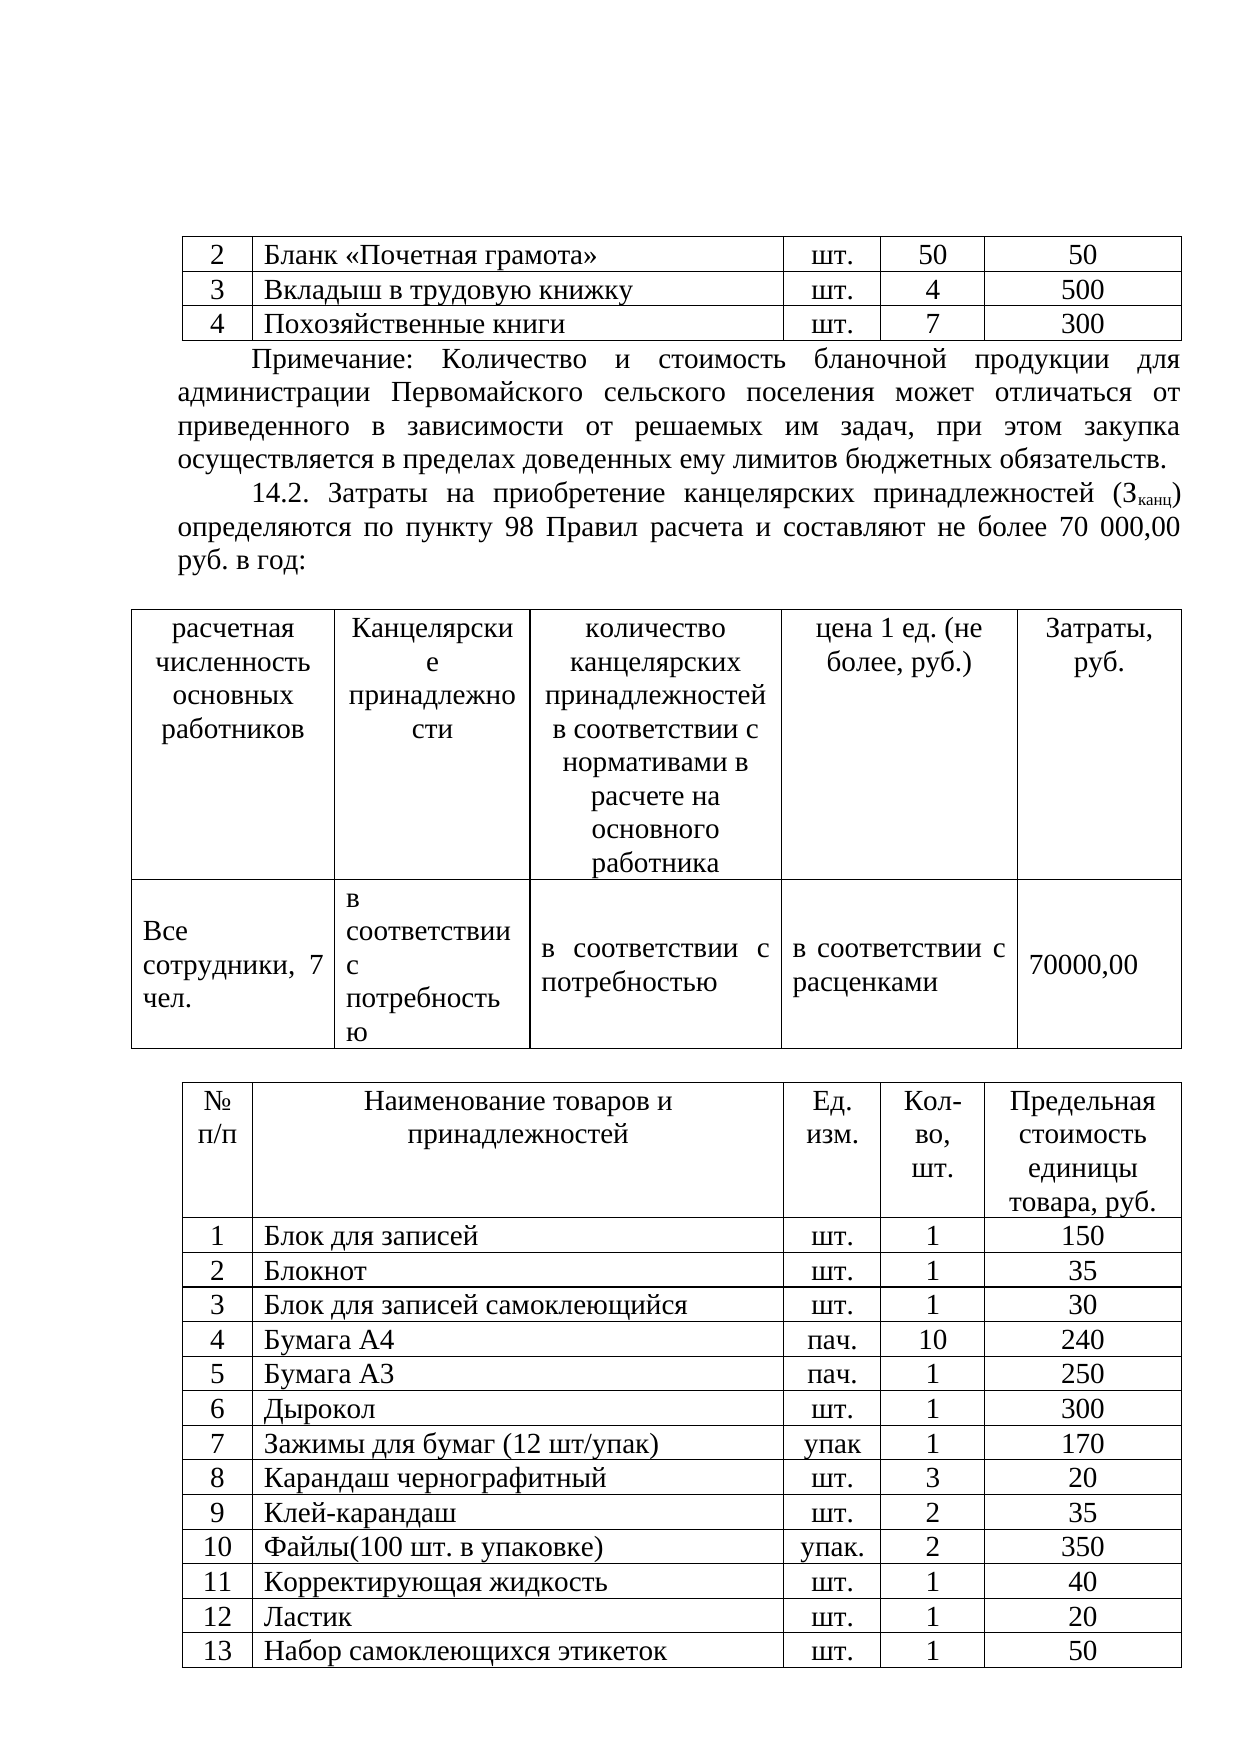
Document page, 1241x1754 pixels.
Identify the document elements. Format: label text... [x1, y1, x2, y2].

table_cell в соответствии с потребностью [531, 880, 781, 1047]
table_cell 40 [985, 1564, 1181, 1598]
table_cell Корректирующая жидкость [253, 1564, 783, 1598]
table_cell 1 [881, 1218, 984, 1252]
table_cell 170 [985, 1426, 1181, 1459]
table_cell 500 [985, 272, 1181, 305]
table_cell 13 [183, 1633, 252, 1667]
table_cell 1 [183, 1218, 252, 1252]
table_cell Дырокол [253, 1391, 783, 1425]
table_cell 10 [881, 1322, 984, 1356]
table_cell Файлы(100 шт. в упаковке) [253, 1530, 783, 1563]
table_cell 6 [183, 1391, 252, 1425]
table_cell Блок для записей самоклеющийся [253, 1288, 783, 1321]
table_header Предельная стоимость единицы товара, руб. [985, 1083, 1181, 1217]
table_cell 9 [183, 1495, 252, 1528]
table_cell шт. [784, 1599, 880, 1632]
table_cell пач. [784, 1322, 880, 1356]
text Примечание: Количество и стоимость бланочной продукции для администрации Первомайского сельского поселения может отличаться от приведенного в зависимости от решаемых им задач, при этом закупка осуществляется в пределах доведенных ему лимитов бюджетных обязательств. [177, 341, 1181, 475]
table_cell 30 [985, 1288, 1181, 1321]
table_cell 240 [985, 1322, 1181, 1356]
table_cell 35 [985, 1495, 1181, 1528]
table_cell Набор самоклеющихся этикеток [253, 1633, 783, 1667]
table_cell 1 [881, 1564, 984, 1598]
table_cell Бумага А3 [253, 1357, 783, 1390]
table_cell 2 [881, 1495, 984, 1528]
table_cell упак. [784, 1530, 880, 1563]
table_cell 8 [183, 1460, 252, 1494]
table_cell 4 [881, 272, 984, 305]
table_cell Ластик [253, 1599, 783, 1632]
table_cell 4 [183, 306, 252, 340]
table_cell шт. [784, 1288, 880, 1321]
table_cell 4 [183, 1322, 252, 1356]
table_cell 1 [881, 1288, 984, 1321]
table_cell 2 [183, 1253, 252, 1286]
table_cell 50 [985, 237, 1181, 271]
table_cell 35 [985, 1253, 1181, 1286]
table_cell 70000,00 [1018, 880, 1181, 1047]
table_cell шт. [784, 1495, 880, 1528]
table_cell шт. [784, 237, 880, 271]
table_header № п/п [183, 1083, 252, 1217]
table_cell 7 [183, 1426, 252, 1459]
table_cell шт. [784, 1460, 880, 1494]
table_cell 3 [183, 1288, 252, 1321]
table_cell в соответствии с расценками [782, 880, 1017, 1047]
table_cell шт. [784, 1633, 880, 1667]
table_cell Блок для записей [253, 1218, 783, 1252]
table_cell шт. [784, 1253, 880, 1286]
table_header Затраты, руб. [1018, 610, 1181, 879]
table_cell 3 [183, 272, 252, 305]
table_cell 12 [183, 1599, 252, 1632]
table_cell 300 [985, 306, 1181, 340]
table_header количество канцелярских принадлежностей в соответствии с нормативами в расчете на основного работника [531, 610, 781, 879]
table_cell 2 [183, 237, 252, 271]
table_cell 300 [985, 1391, 1181, 1425]
table_cell в соответствии с потребностью [335, 880, 529, 1047]
table_cell 5 [183, 1357, 252, 1390]
table_cell 1 [881, 1599, 984, 1632]
table_cell 1 [881, 1633, 984, 1667]
table_cell шт. [784, 1218, 880, 1252]
table_cell 7 [881, 306, 984, 340]
table_cell 1 [881, 1391, 984, 1425]
table_cell 1 [881, 1253, 984, 1286]
table_cell 3 [881, 1460, 984, 1494]
text 14.2. Затраты на приобретение канцелярских принадлежностей (Зканц) определяются по пункту 98 Правил расчета и составляют не более 70 000,00 руб. в год: [177, 475, 1181, 576]
table_cell Бумага А4 [253, 1322, 783, 1356]
table_cell пач. [784, 1357, 880, 1390]
table_cell шт. [784, 306, 880, 340]
table_cell шт. [784, 272, 880, 305]
table_cell 2 [881, 1530, 984, 1563]
table_cell Блокнот [253, 1253, 783, 1286]
table_header Кол-во, шт. [881, 1083, 984, 1217]
table_header расчетная численность основных работников [132, 610, 334, 879]
table_cell шт. [784, 1564, 880, 1598]
table_cell 50 [881, 237, 984, 271]
table_cell 350 [985, 1530, 1181, 1563]
table_cell Похозяйственные книги [253, 306, 783, 340]
table_cell Вкладыш в трудовую книжку [253, 272, 783, 305]
table_cell 11 [183, 1564, 252, 1598]
table_cell 150 [985, 1218, 1181, 1252]
table_header цена 1 ед. (не более, руб.) [782, 610, 1017, 879]
table_cell 50 [985, 1633, 1181, 1667]
table_cell 1 [881, 1357, 984, 1390]
table_cell шт. [784, 1391, 880, 1425]
table_cell Зажимы для бумаг (12 шт/упак) [253, 1426, 783, 1459]
table_cell упак [784, 1426, 880, 1459]
table_header Канцелярские принадлежности [335, 610, 529, 879]
table_cell 250 [985, 1357, 1181, 1390]
table_cell 20 [985, 1599, 1181, 1632]
table_cell 1 [881, 1426, 984, 1459]
table_header Ед. изм. [784, 1083, 880, 1217]
table_cell 20 [985, 1460, 1181, 1494]
table_cell Клей-карандаш [253, 1495, 783, 1528]
table_cell Карандаш чернографитный [253, 1460, 783, 1494]
table_cell 10 [183, 1530, 252, 1563]
table_header Наименование товаров и принадлежностей [253, 1083, 783, 1217]
table_cell Все сотрудники, 7 чел. [132, 880, 334, 1047]
table_cell Бланк «Почетная грамота» [253, 237, 783, 271]
